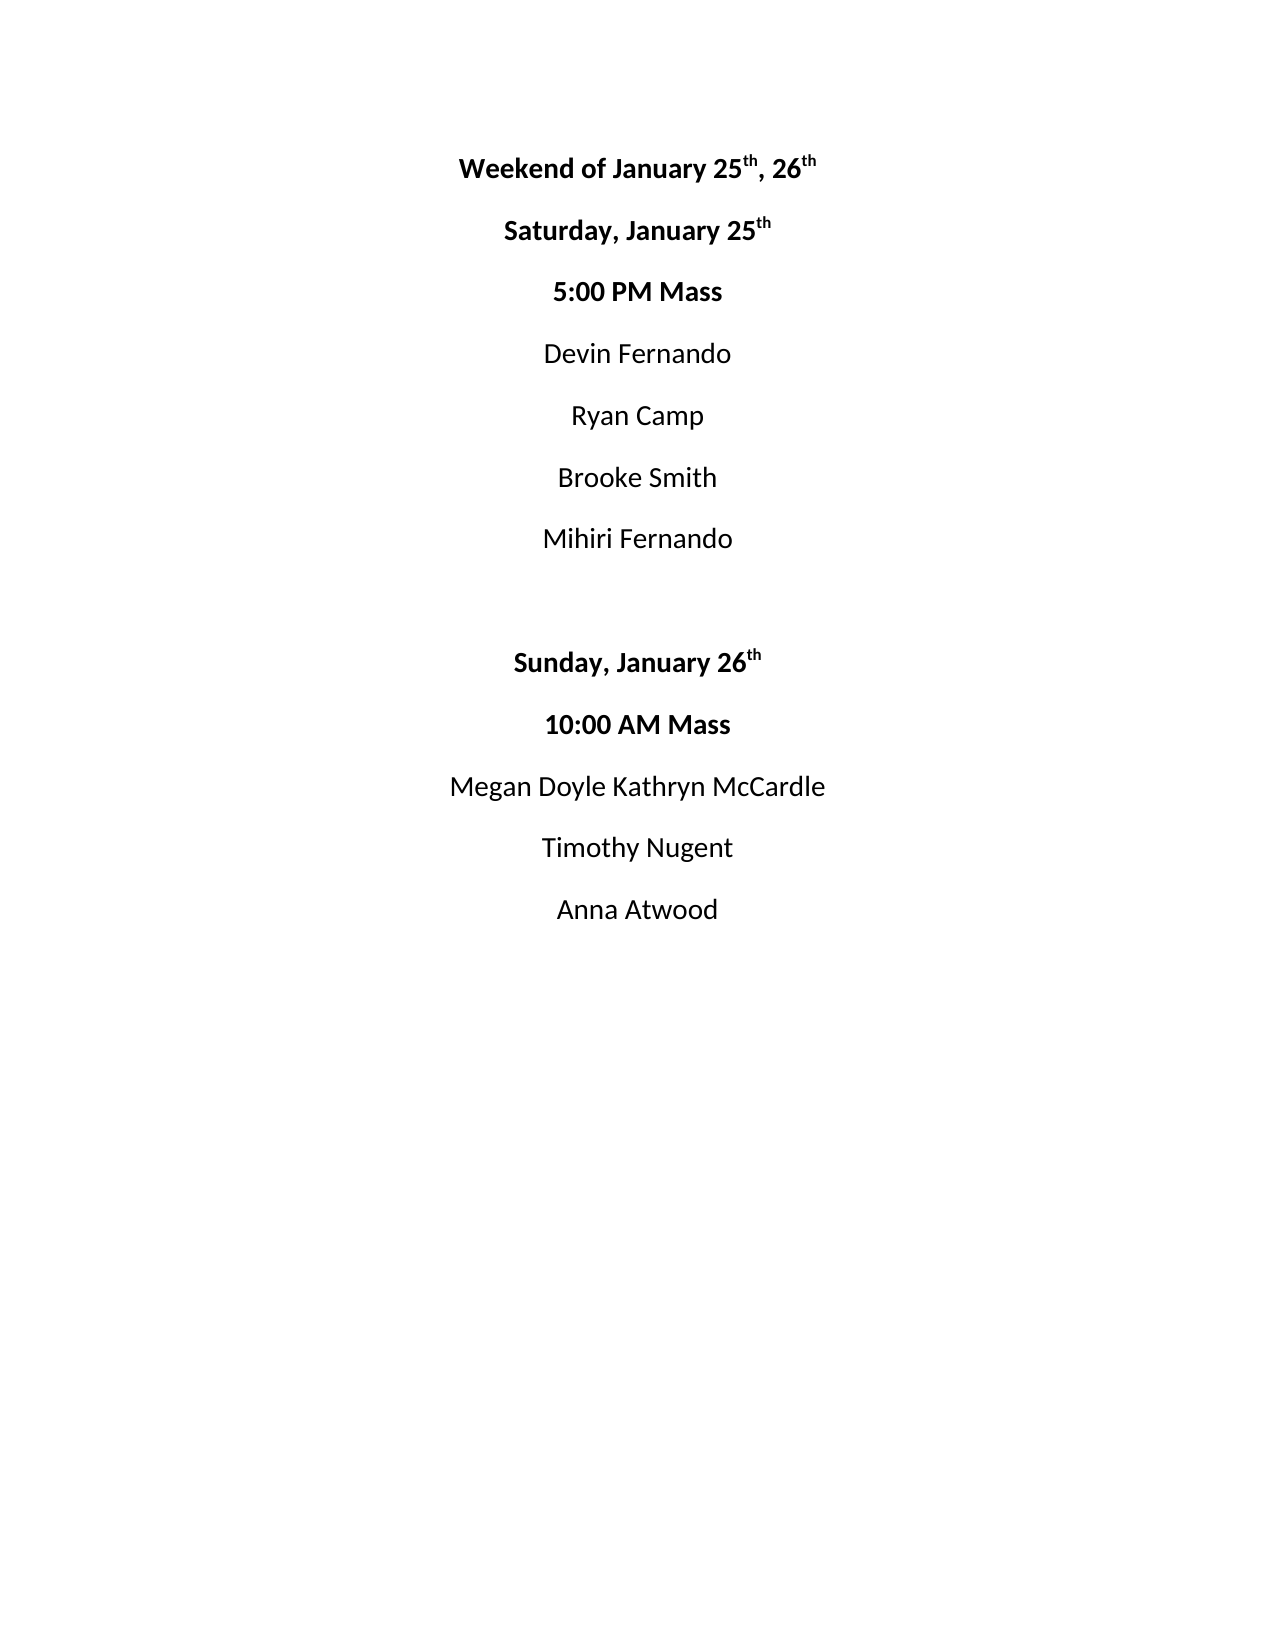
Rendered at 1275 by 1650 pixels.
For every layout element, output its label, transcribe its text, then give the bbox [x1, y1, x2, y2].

text Anna Atwood [150, 891, 1125, 927]
text Sunday, January 26th [150, 644, 1125, 680]
text Weekend of January 25th, 26th [150, 150, 1125, 186]
text Brooke Smith [150, 459, 1125, 494]
text Megan Doyle Kathryn McCardle [150, 768, 1125, 803]
text Saturday, January 25th [150, 212, 1125, 247]
text 10:00 AM Mass [150, 706, 1125, 742]
text Mihiri Fernando [150, 521, 1125, 556]
text Ryan Camp [150, 397, 1125, 433]
text Devin Fernando [150, 335, 1125, 371]
text Timothy Nugent [150, 829, 1125, 865]
text 5:00 PM Mass [150, 273, 1125, 309]
